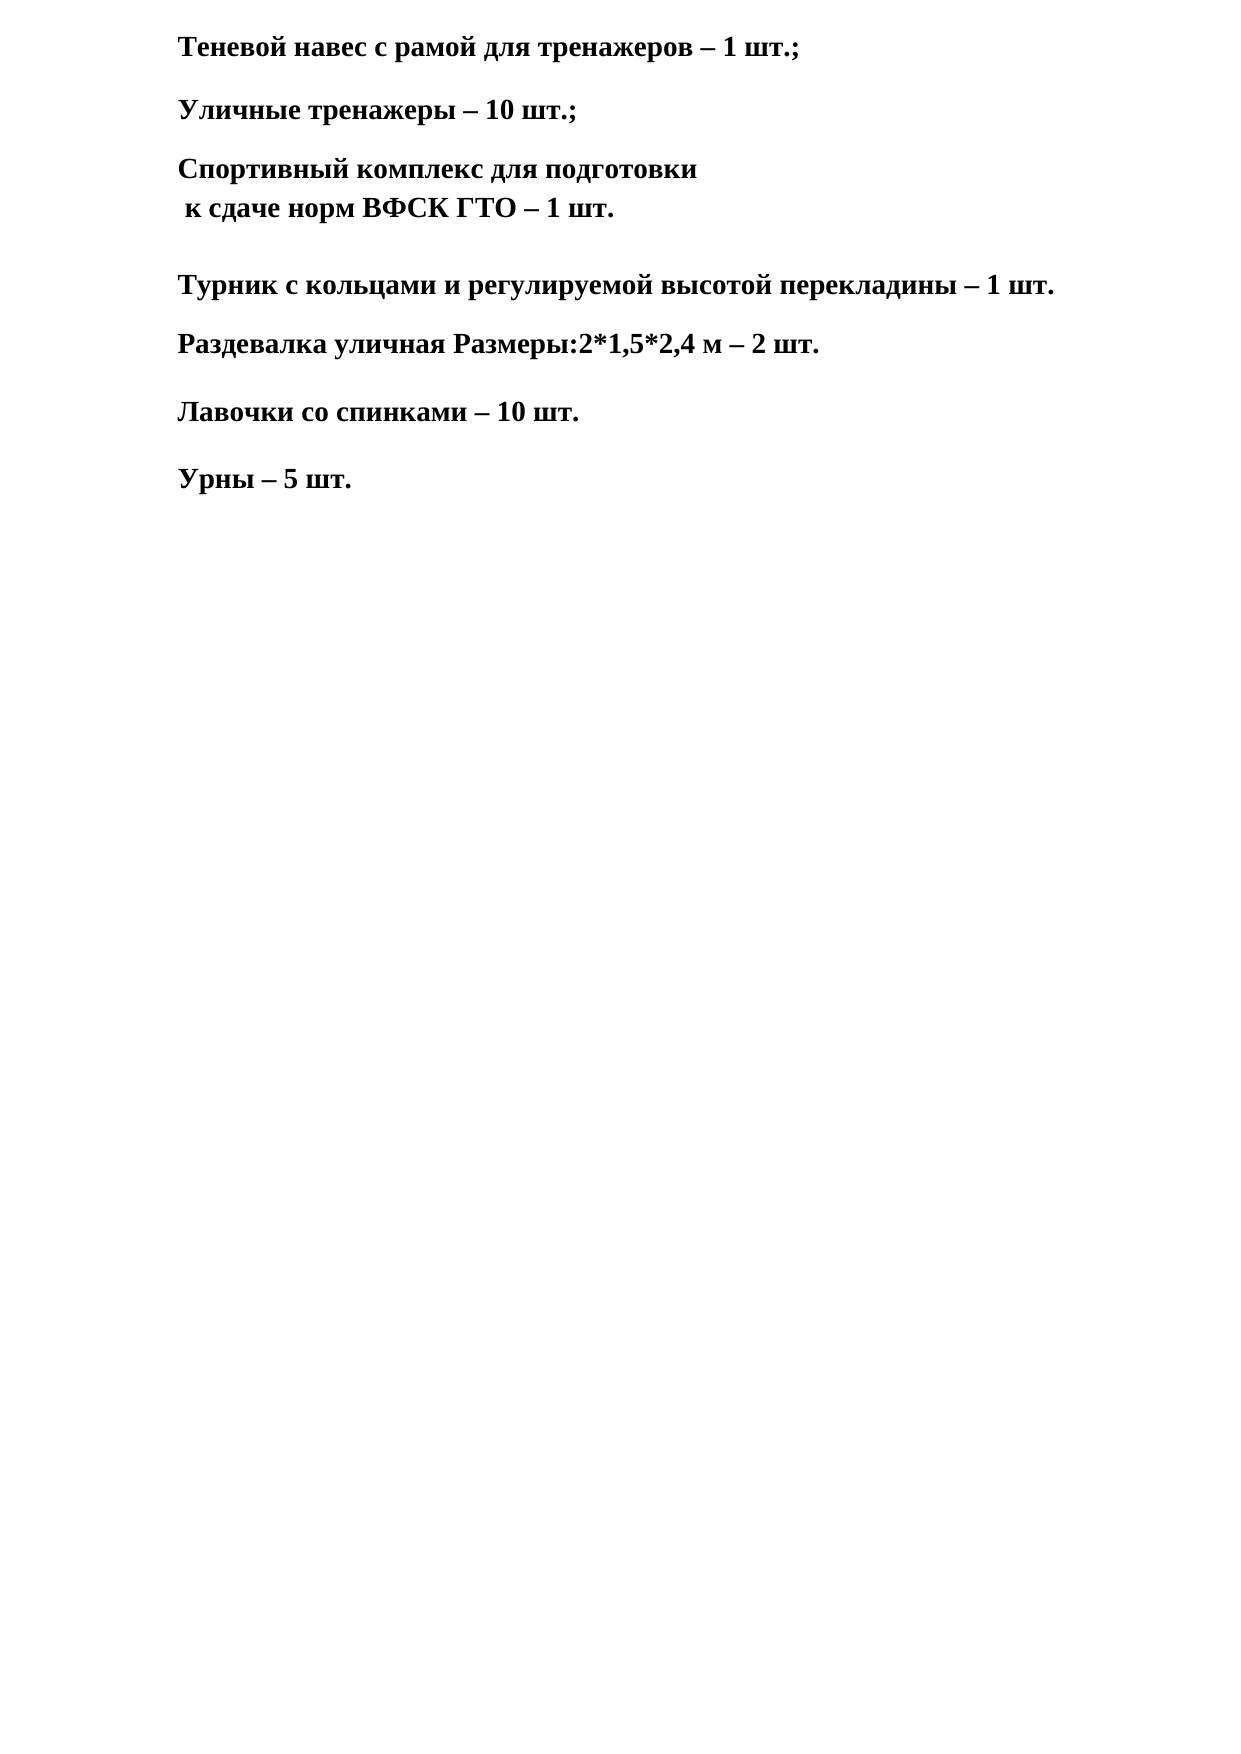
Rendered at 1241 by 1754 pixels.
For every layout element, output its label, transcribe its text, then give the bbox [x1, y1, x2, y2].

text Уличные тренажеры – 10 шт.; [177, 92, 1181, 126]
text Раздевалка уличная Размеры:2*1,5*2,4 м – 2 шт. [177, 327, 1181, 360]
text Турник с кольцами и регулируемой высотой перекладины – 1 шт. [177, 267, 1181, 301]
text к сдаче норм ВФСК ГТО – 1 шт. [177, 190, 1181, 224]
text Теневой навес с рамой для тренажеров – 1 шт.; [177, 29, 1181, 63]
text Урны – 5 шт. [177, 461, 1181, 494]
text Лавочки со спинками – 10 шт. [177, 394, 1181, 427]
text Спортивный комплекс для подготовки [177, 152, 1181, 185]
